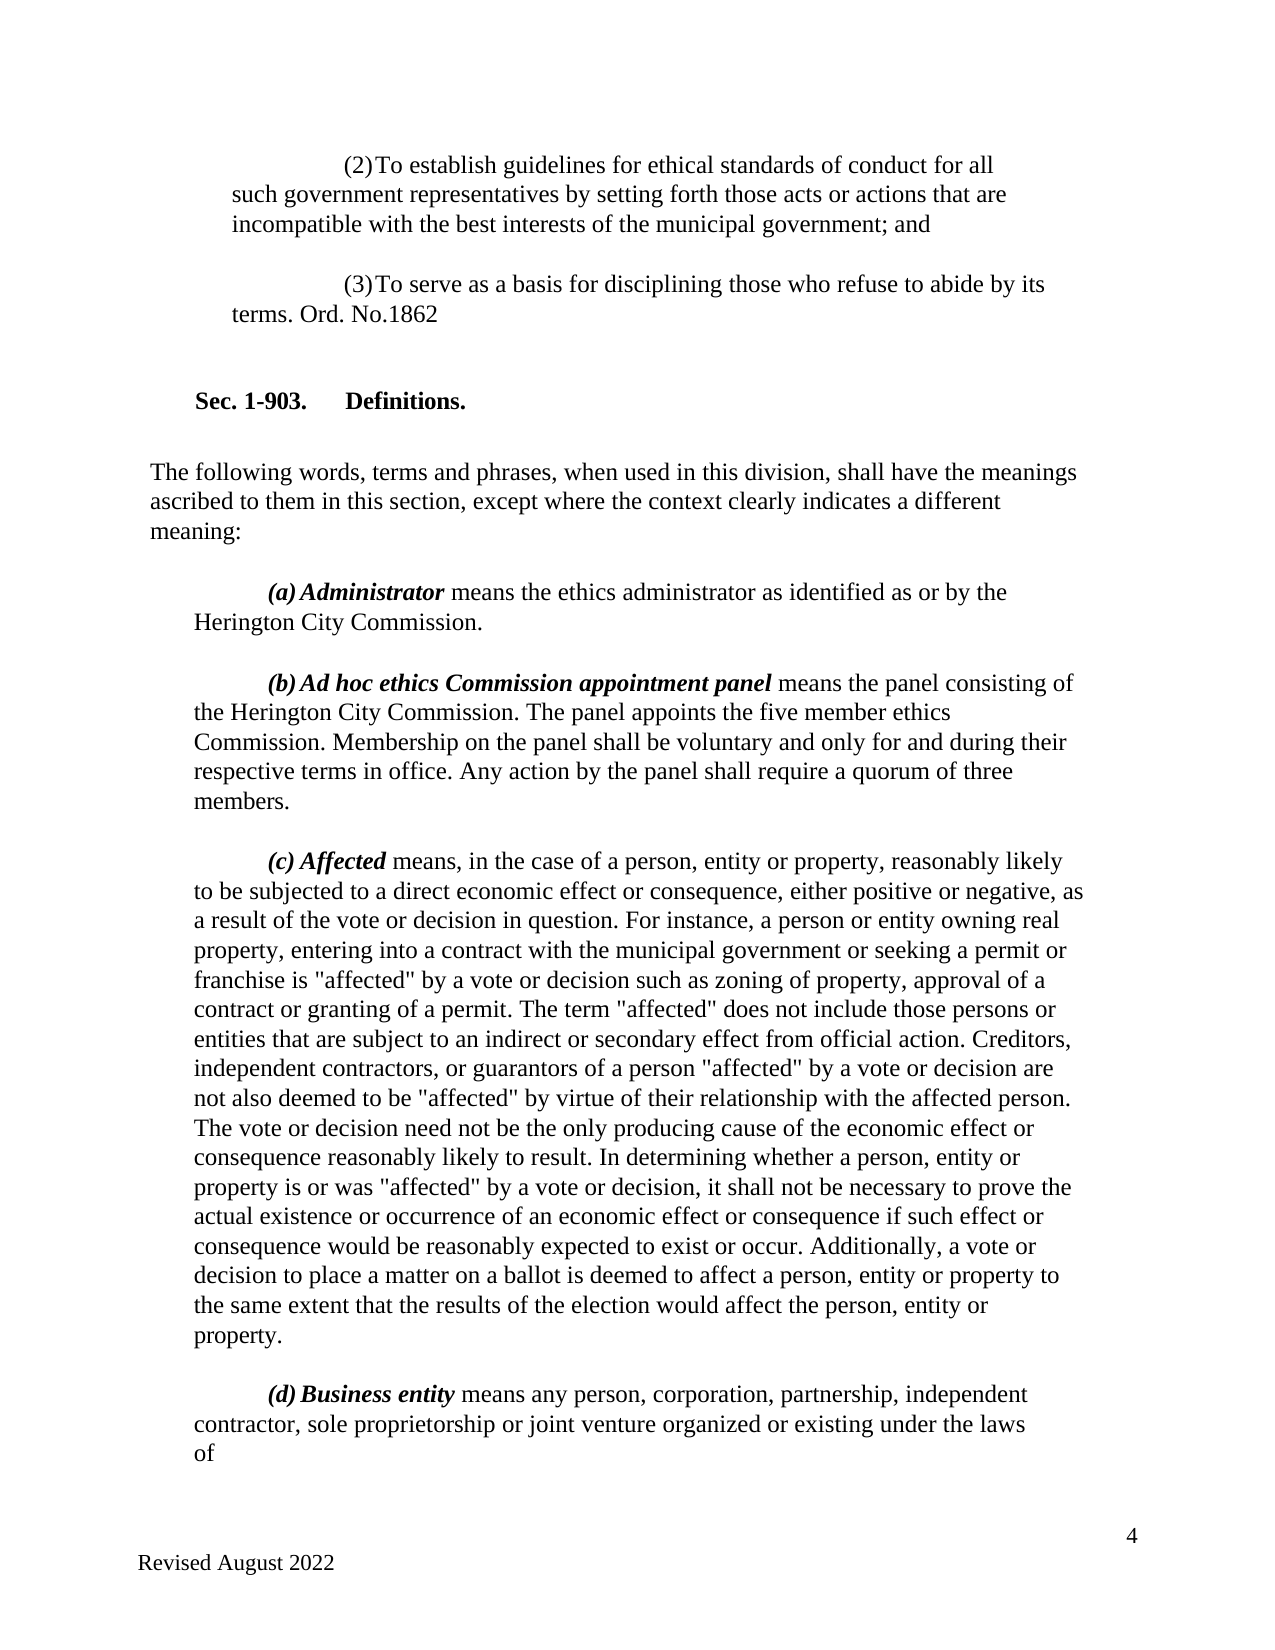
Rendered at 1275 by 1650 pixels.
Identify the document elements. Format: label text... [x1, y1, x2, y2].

subtitle Sec. 1-903. Definitions. [195, 386, 1137, 415]
list Ad hoc ethics Commission appointment panel means the panel consisting of the Herington City Commission. The panel appoints the five member ethics Commission. Membership on the panel shall be voluntary and only for and during their respective terms in office. Any action by the panel shall require a quorum of three members. [193, 668, 1074, 815]
list To serve as a basis for disciplining those who refuse to abide by its terms. Ord. No.1862 [232, 269, 1045, 328]
list To establish guidelines for ethical standards of conduct for all such government representatives by setting forth those acts or actions that are incompatible with the best interests of the municipal government; and [232, 150, 1046, 238]
list Affected means, in the case of a person, entity or property, reasonably likely to be subjected to a direct economic effect or consequence, either positive or negative, as a result of the vote or decision in question. For instance, a person or entity owning real property, entering into a contract with the municipal government or seeking a permit or franchise is "affected" by a vote or decision such as zoning of property, approval of a contract or granting of a permit. The term "affected" does not include those persons or entities that are subject to an indirect or secondary effect from official action. Creditors, independent contractors, or guarantors of a person "affected" by a vote or decision are not also deemed to be "affected" by virtue of their relationship with the affected person. The vote or decision need not be the only producing cause of the economic effect or consequence reasonably likely to result. In determining whether a person, entity or property is or was "affected" by a vote or decision, it shall not be necessary to prove the actual existence or occurrence of an economic effect or consequence if such effect or consequence would be reasonably expected to exist or occur. Additionally, a vote or decision to place a matter on a ballot is deemed to affect a person, entity or property to the same extent that the results of the election would affect the person, entity or property. [193, 846, 1083, 1348]
list Business entity means any person, corporation, partnership, independent contractor, sole proprietorship or joint venture organized or existing under the laws of [193, 1379, 1052, 1467]
text The following words, terms and phrases, when used in this division, shall have the meanings ascribed to them in this section, except where the context clearly indicates a different meaning: [150, 457, 1079, 545]
list Administrator means the ethics administrator as identified as or by the Herington City Commission. [193, 577, 1078, 636]
